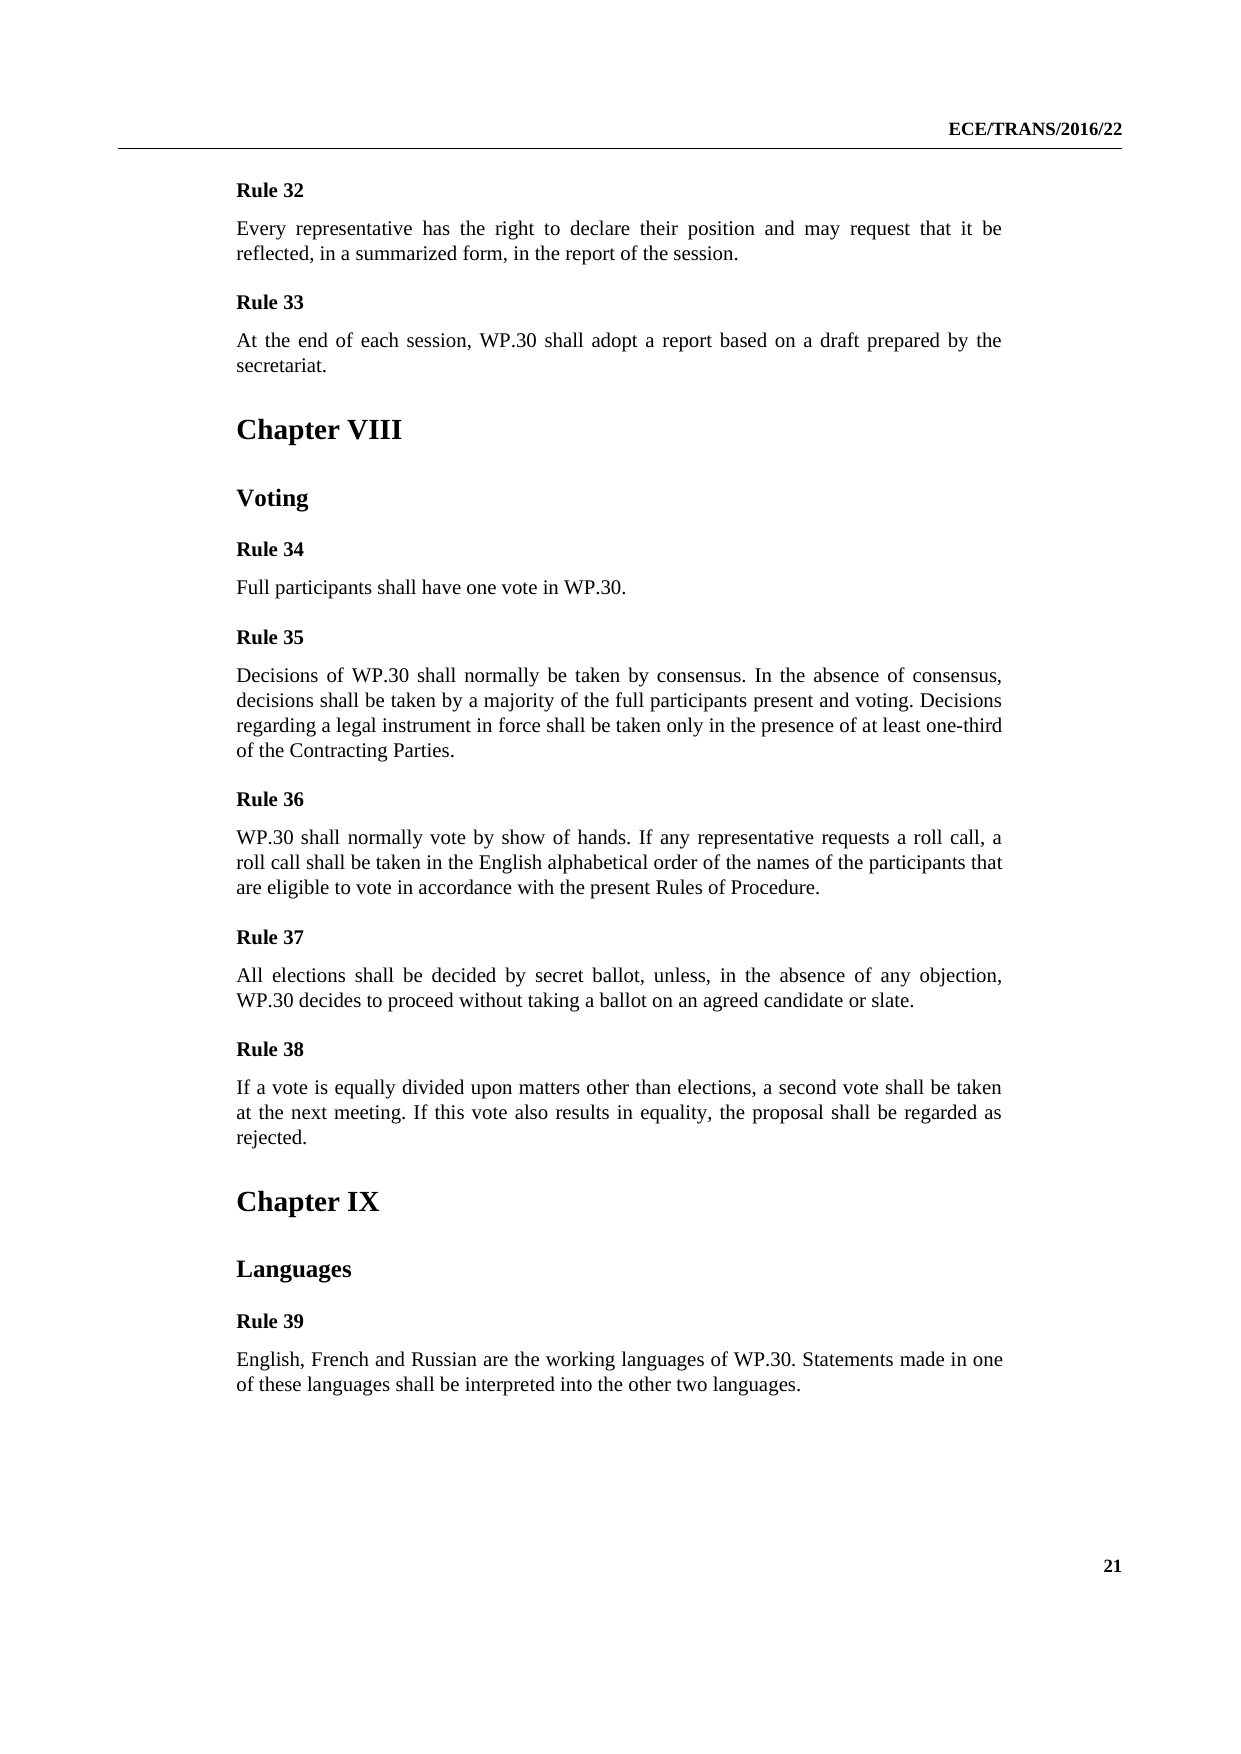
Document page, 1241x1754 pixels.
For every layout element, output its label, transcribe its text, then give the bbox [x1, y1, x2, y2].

text Languages [118, 1255, 1004, 1283]
text Chapter IX [118, 1187, 1004, 1218]
text Full participants shall have one vote in WP.30. [236, 574, 1004, 599]
text Rule 32 [118, 177, 1004, 202]
text WP.30 shall normally vote by show of hands. If any representative requests a roll call, a roll call shall be taken in the English alphabetical order of the names of the participants that are eligible to vote in accordance with the present Rules of Procedure. [236, 824, 1004, 899]
text Rule 37 [118, 924, 1004, 949]
text Voting [118, 483, 1004, 512]
text Rule 35 [118, 624, 1004, 649]
text English, French and Russian are the working languages of WP.30. Statements made in one of these languages shall be interpreted into the other two languages. [236, 1346, 1004, 1396]
text If a vote is equally divided upon matters other than elections, a second vote shall be taken at the next meeting. If this vote also results in equality, the proposal shall be regarded as rejected. [236, 1074, 1004, 1149]
text Rule 38 [118, 1037, 1004, 1062]
text Rule 34 [118, 537, 1004, 562]
text Chapter VIII [118, 415, 1004, 446]
text At the end of each session, WP.30 shall adopt a report based on a draft prepared by the secretariat. [236, 327, 1004, 377]
text Rule 36 [118, 787, 1004, 812]
text Rule 39 [118, 1308, 1004, 1333]
text All elections shall be decided by secret ballot, unless, in the absence of any objection, WP.30 decides to proceed without taking a ballot on an agreed candidate or slate. [236, 962, 1004, 1012]
text Every representative has the right to declare their position and may request that it be reflected, in a summarized form, in the report of the session. [236, 215, 1004, 265]
text Rule 33 [118, 290, 1004, 315]
text Decisions of WP.30 shall normally be taken by consensus. In the absence of consensus, decisions shall be taken by a majority of the full participants present and voting. Decisions regarding a legal instrument in force shall be taken only in the presence of at least one-third of the Contracting Parties. [236, 662, 1004, 762]
